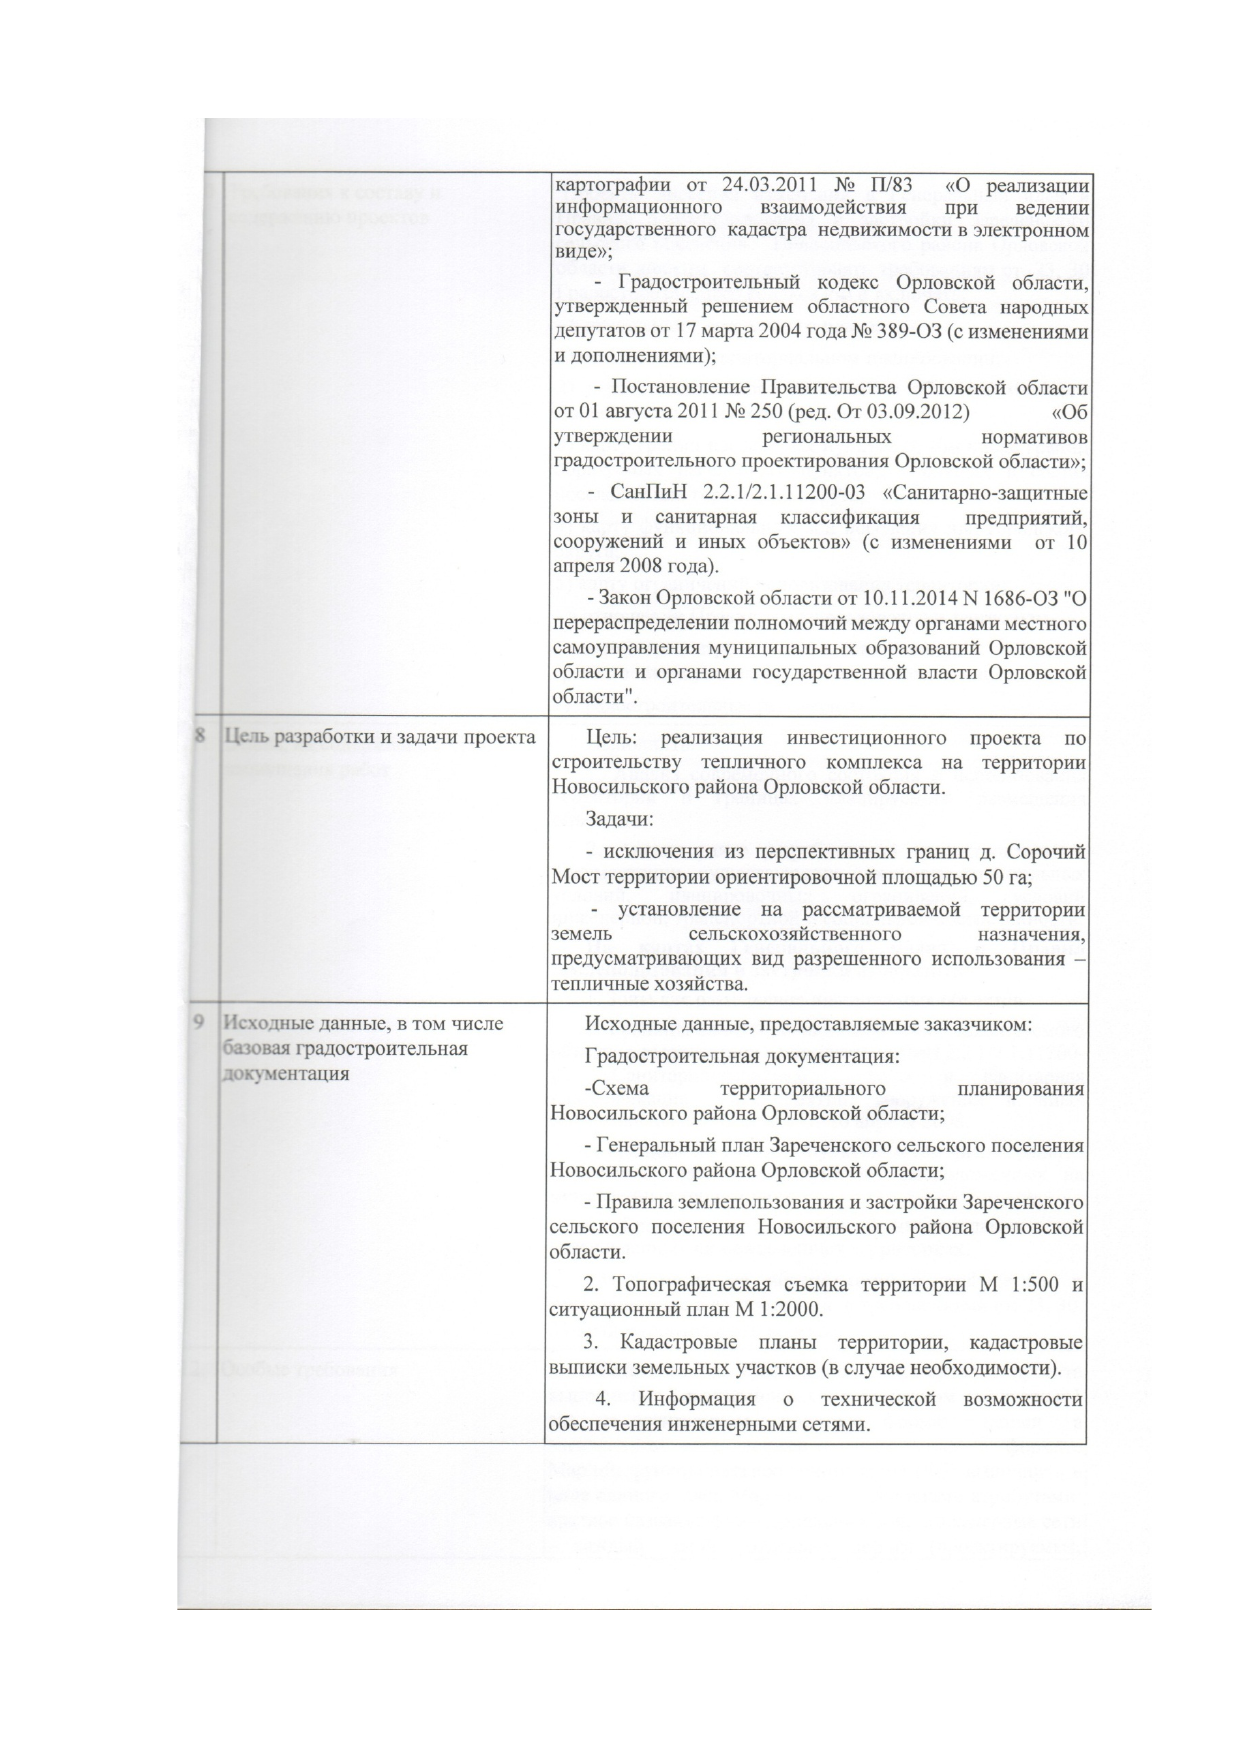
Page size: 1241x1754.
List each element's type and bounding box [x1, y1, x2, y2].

picture [177, 118, 1152, 1610]
